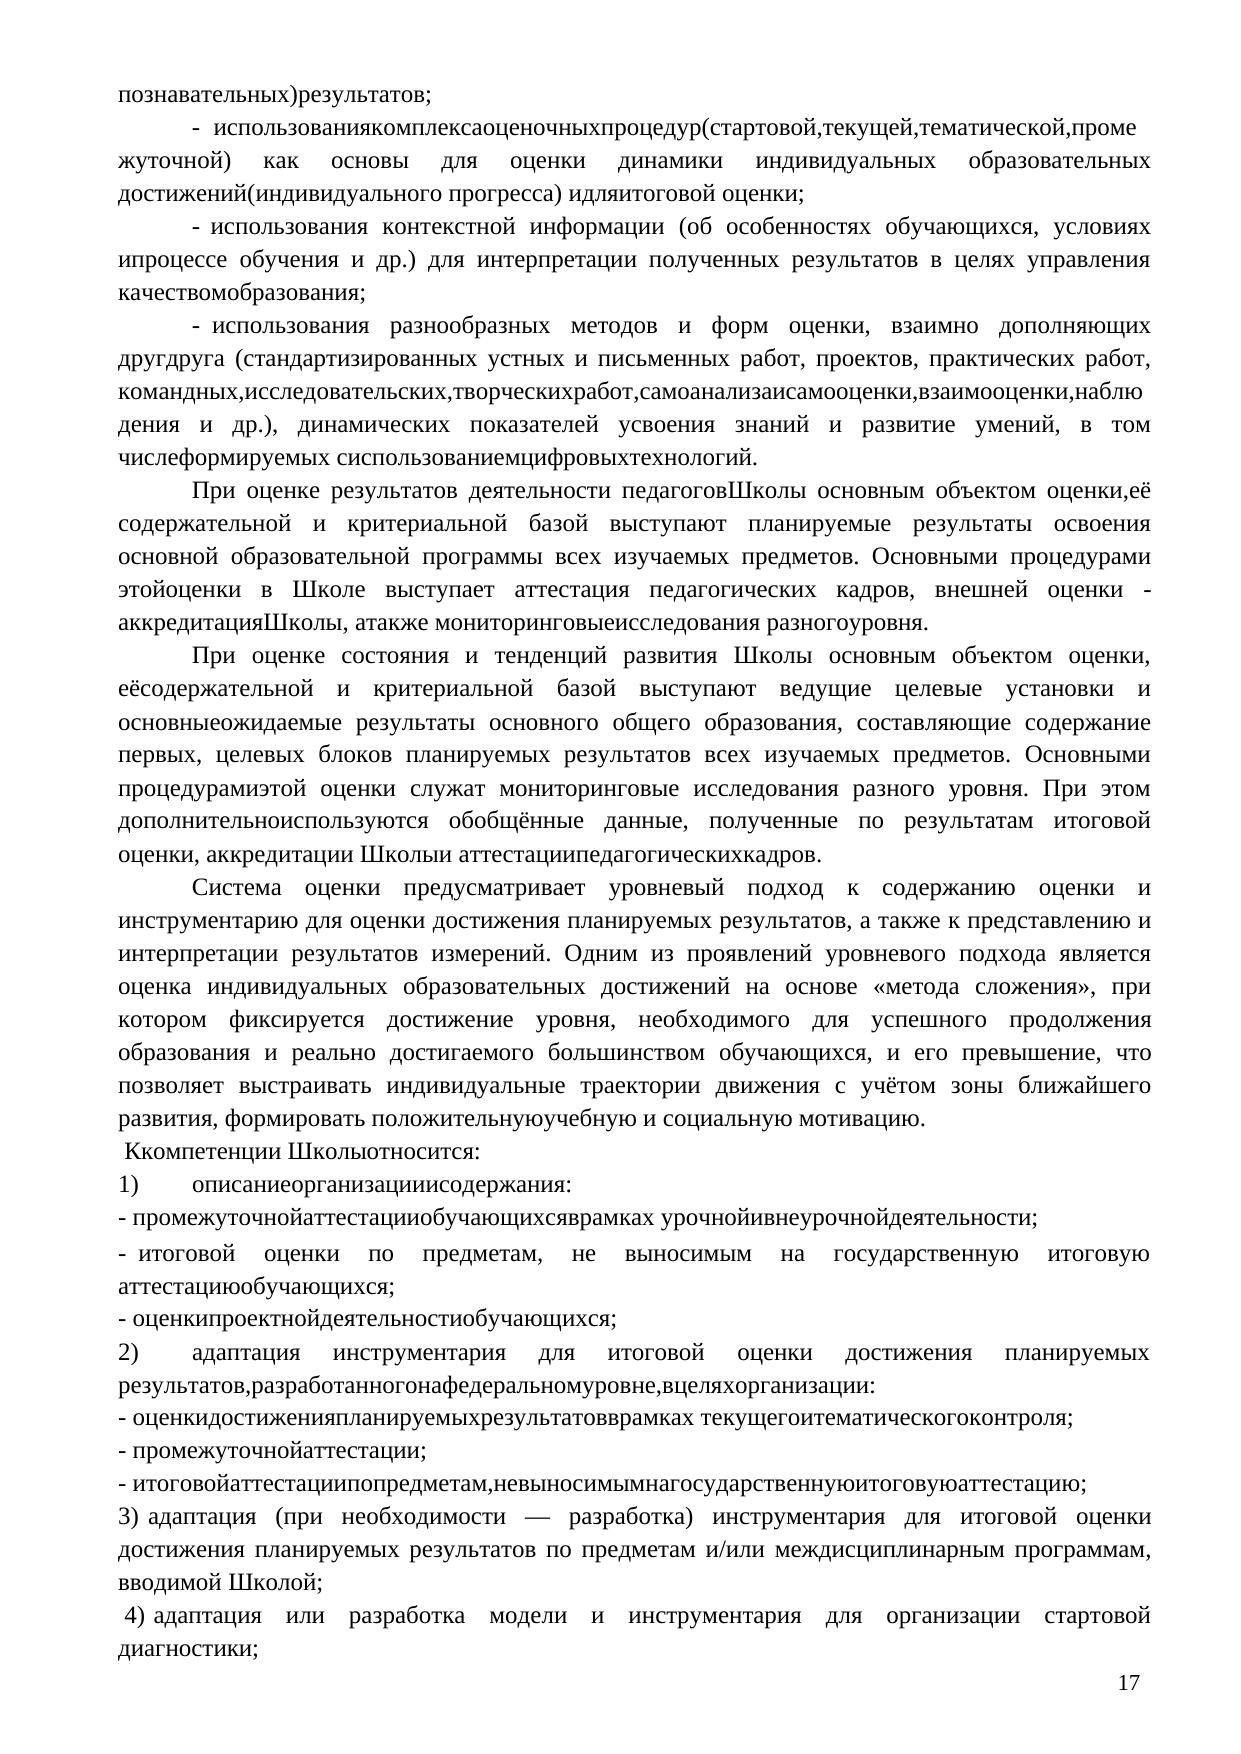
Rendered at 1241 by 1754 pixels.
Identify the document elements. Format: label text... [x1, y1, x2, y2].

list описаниеорганизацииисодержания: [118, 1169, 1180, 1198]
list промежуточнойаттестации; [118, 1435, 1180, 1464]
list итоговойаттестациипопредметам,невыносимымнагосударственнуюитоговуюаттестацию; [118, 1468, 1180, 1497]
text Ккомпетенции Школыотносится: [124, 1136, 1180, 1165]
list адаптация (при необходимости — разработка) инструментария для итоговой оценки достижения планируемых результатов по предметам и/или междисциплинарным программам, вводимой Школой; [118, 1501, 1152, 1596]
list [118, 79, 1152, 108]
list использованиякомплексаоценочныхпроцедур(стартовой,текущей,тематической,промежуточной) как основы для оценки динамики индивидуальных образовательных достижений(индивидуального прогресса) идляитоговой оценки; [118, 112, 1152, 207]
list промежуточнойаттестацииобучающихсяврамках урочнойивнеурочнойдеятельности; [118, 1202, 1180, 1231]
list адаптация инструментария для итоговой оценки достижения планируемых результатов,разработанногонафедеральномуровне,вцеляхорганизации: [118, 1337, 1151, 1398]
list использования разнообразных методов и форм оценки, взаимно дополняющих другдруга (стандартизированных устных и письменных работ, проектов, практических работ, командных,исследовательских,творческихработ,самоанализаисамооценки,взаимооценки,наблюдения и др.), динамических показателей усвоения знаний и развитие умений, в том числеформируемых сиспользованиемцифровыхтехнологий. [118, 310, 1152, 471]
list оценкипроектнойдеятельностиобучающихся; [118, 1304, 1180, 1332]
list адаптация или разработка модели и инструментария для организации стартовой диагностики; [118, 1601, 1152, 1662]
text Система оценки предусматривает уровневый подход к содержанию оценки и инструментарию для оценки достижения планируемых результатов, а также к представлению и интерпретации результатов измерений. Одним из проявлений уровневого подхода является оценка индивидуальных образовательных достижений на основе «метода сложения», при котором фиксируется достижение уровня, необходимого для успешного продолжения образования и реально достигаемого большинством обучающихся, и его превышение, что позволяет выстраивать индивидуальные траектории движения с учётом зоны ближайшего развития, формировать положительнуюучебную и социальную мотивацию. [118, 872, 1152, 1132]
text При оценке результатов деятельности педагоговШколы основным объектом оценки,её содержательной и критериальной базой выступают планируемые результаты освоения основной образовательной программы всех изучаемых предметов. Основными процедурами этойоценки в Школе выступает аттестация педагогических кадров, внешней оценки - аккредитацияШколы, атакже мониторинговыеисследования разногоуровня. [118, 475, 1152, 636]
text При оценке состояния и тенденций развития Школы основным объектом оценки, еёсодержательной и критериальной базой выступают ведущие целевые установки и основныеожидаемые результаты основного общего образования, составляющие содержание первых, целевых блоков планируемых результатов всех изучаемых предметов. Основными процедурамиэтой оценки служат мониторинговые исследования разного уровня. При этом дополнительноиспользуются обобщённые данные, полученные по результатам итоговой оценки, аккредитации Школыи аттестациипедагогическихкадров. [118, 641, 1152, 867]
list итоговой оценки по предметам, не выносимым на государственную итоговую аттестациюобучающихся; [118, 1238, 1151, 1299]
list использования контекстной информации (об особенностях обучающихся, условиях ипроцессе обучения и др.) для интерпретации полученных результатов в целях управления качествомобразования; [118, 211, 1152, 306]
list оценкидостиженияпланируемыхрезультатовврамках текущегоитематическогоконтроля; [118, 1403, 1180, 1431]
